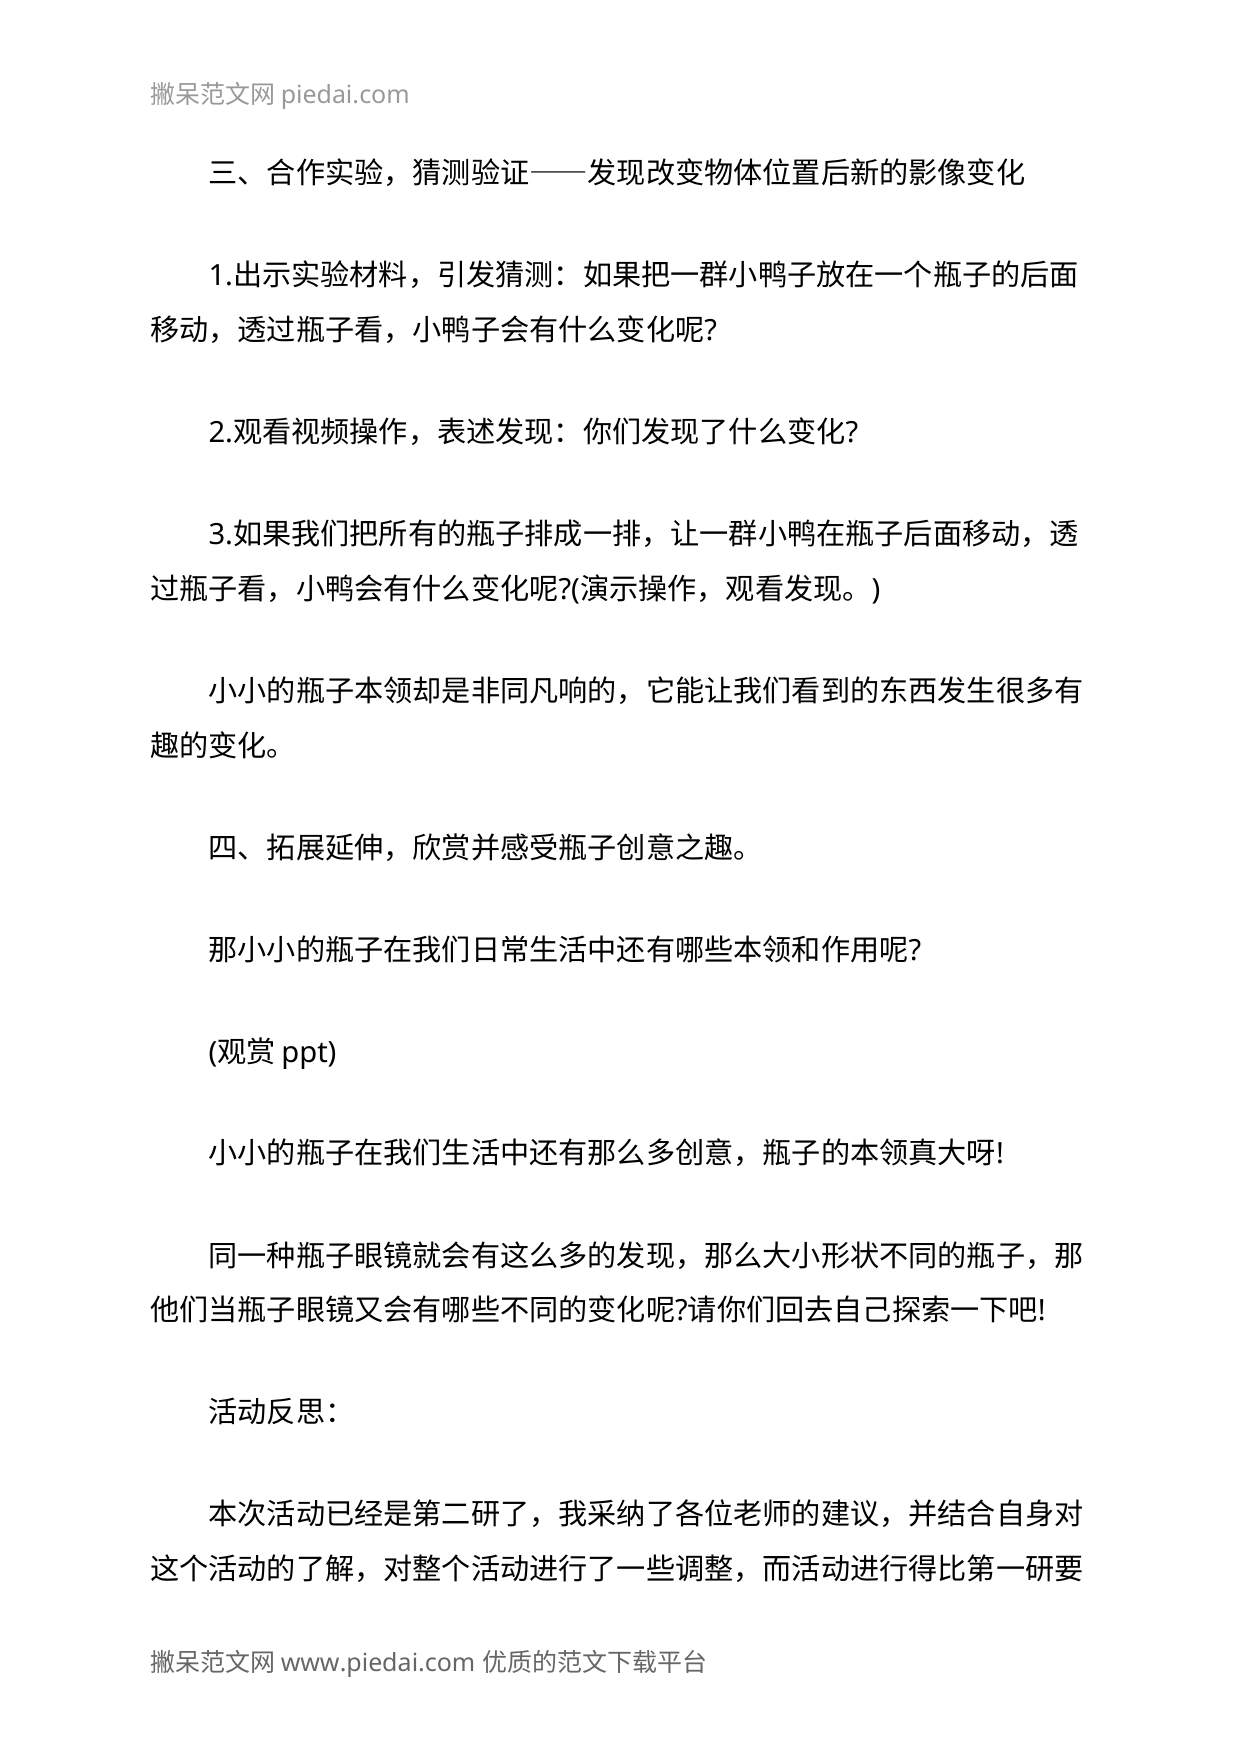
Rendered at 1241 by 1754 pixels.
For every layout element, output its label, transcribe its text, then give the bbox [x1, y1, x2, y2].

text (观赏ppt) [150, 1028, 1090, 1071]
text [150, 1491, 1090, 1588]
text 四、拓展延伸，欣赏并感受瓶子创意之趣。 [150, 824, 1090, 867]
text 三、合作实验，猜测验证——发现改变物体位置后新的影像变化 [150, 150, 1090, 192]
text 小小的瓶子本领却是非同凡响的，它能让我们看到的东西发生很多有趣的变化。 [150, 668, 1090, 765]
text 小小的瓶子在我们生活中还有那么多创意，瓶子的本领真大呀! [150, 1130, 1090, 1172]
text 活动反思： [150, 1389, 1090, 1431]
text 同一种瓶子眼镜就会有这么多的发现，那么大小形状不同的瓶子，那他们当瓶子眼镜又会有哪些不同的变化呢?请你们回去自己探索一下吧! [150, 1232, 1090, 1329]
text 那小小的瓶子在我们日常生活中还有哪些本领和作用呢? [150, 926, 1090, 968]
text 1.出示实验材料，引发猜测：如果把一群小鸭子放在一个瓶子的后面移动，透过瓶子看，小鸭子会有什么变化呢? [150, 252, 1090, 349]
text 2.观看视频操作，表述发现：你们发现了什么变化? [150, 409, 1090, 451]
text 3.如果我们把所有的瓶子排成一排，让一群小鸭在瓶子后面移动，透过瓶子看，小鸭会有什么变化呢?(演示操作，观看发现。) [150, 511, 1090, 608]
